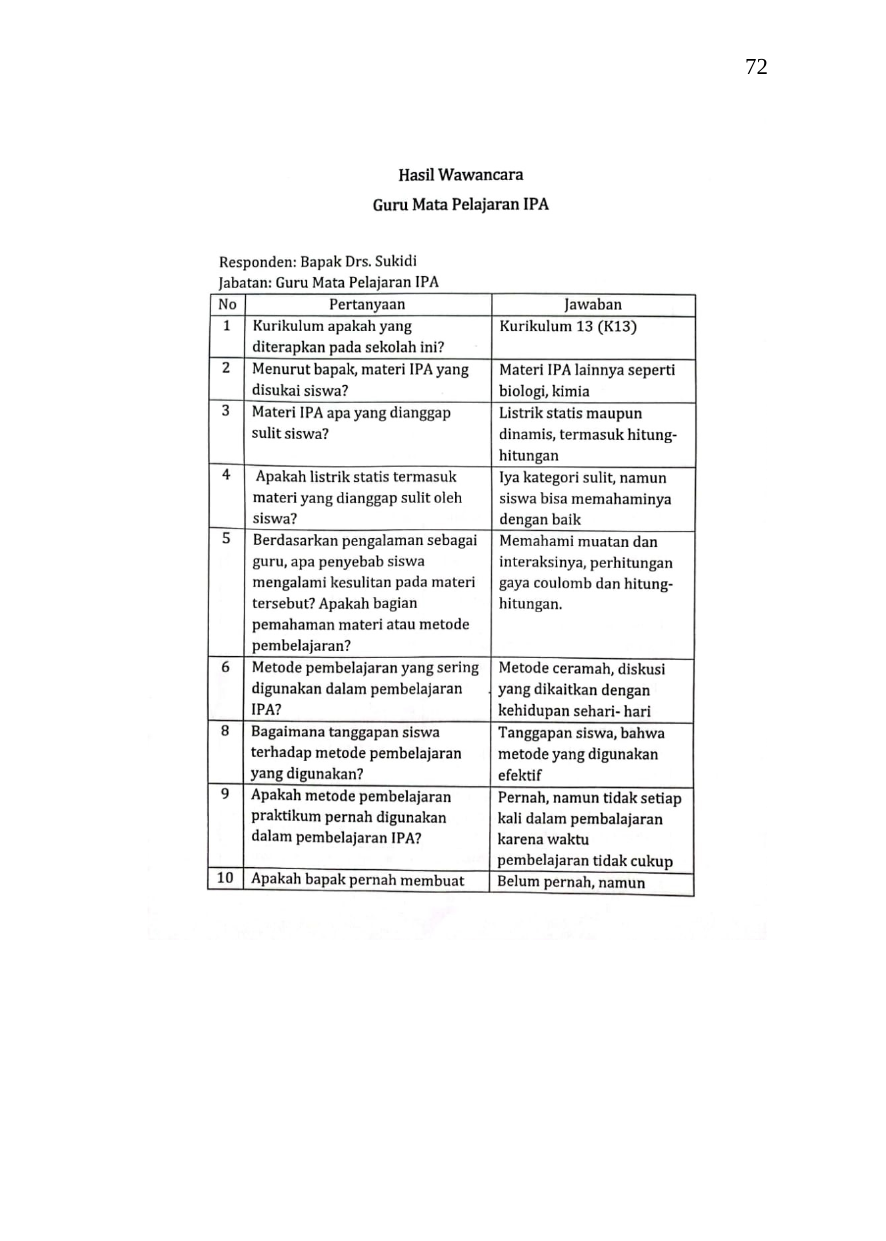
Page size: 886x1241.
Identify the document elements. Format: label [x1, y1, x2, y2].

picture [147, 118, 767, 940]
